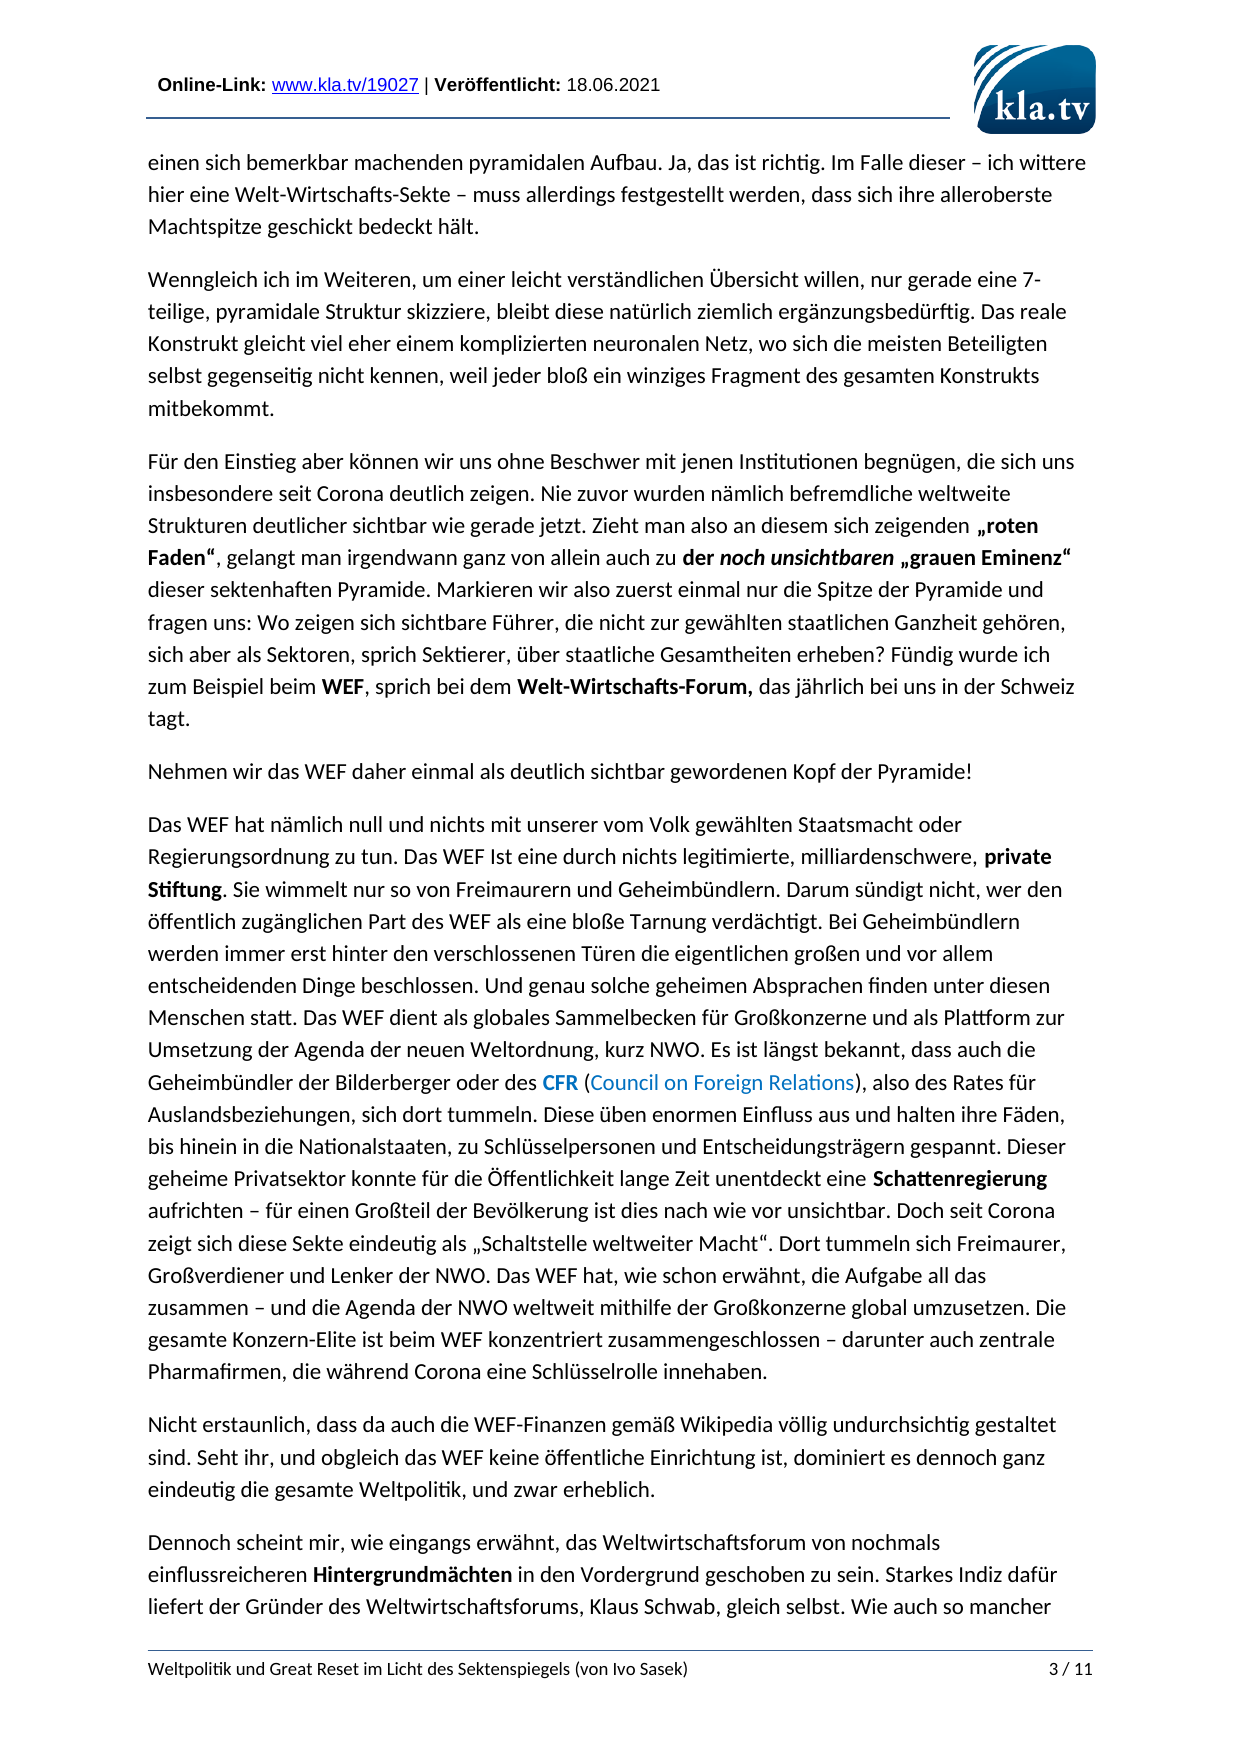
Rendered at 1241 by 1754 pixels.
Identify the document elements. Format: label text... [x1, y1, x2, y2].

text Für den Einstieg aber können wir uns ohne Beschwer mit jenen Institutionen begnügen, die sich uns insbesondere seit Corona deutlich zeigen. Nie zuvor wurden nämlich befremdliche weltweite Strukturen deutlicher sichtbar wie gerade jetzt. Zieht man also an diesem sich zeigenden „roten Faden“, gelangt man irgendwann ganz von allein auch zu der noch unsichtbaren „grauen Eminenz“ dieser sektenhaften Pyramide. Markieren wir also zuerst einmal nur die Spitze der Pyramide und fragen uns: Wo zeigen sich sichtbare Führer, die nicht zur gewählten staatlichen Ganzheit gehören, sich aber als Sektoren, sprich Sektierer, über staatliche Gesamtheiten erheben? Fündig wurde ich zum Beispiel beim WEF, sprich bei dem Welt-Wirtschafts-Forum, das jährlich bei uns in der Schweiz tagt. [148, 447, 1093, 732]
text Das WEF hat nämlich null und nichts mit unserer vom Volk gewählten Staatsmacht oder Regierungsordnung zu tun. Das WEF Ist eine durch nichts legitimierte, milliardenschwere, private Stiftung. Sie wimmelt nur so von Freimaurern und Geheimbündlern. Darum sündigt nicht, wer den öffentlich zugänglichen Part des WEF als eine bloße Tarnung verdächtigt. Bei Geheimbündlern werden immer erst hinter den verschlossenen Türen die eigentlichen großen und vor allem entscheidenden Dinge beschlossen. Und genau solche geheimen Absprachen finden unter diesen Menschen statt. Das WEF dient als globales Sammelbecken für Großkonzerne und als Plattform zur Umsetzung der Agenda der neuen Weltordnung, kurz NWO. Es ist längst bekannt, dass auch die Geheimbündler der Bilderberger oder des CFR (Council on Foreign Relations), also des Rates für Auslandsbeziehungen, sich dort tummeln. Diese üben enormen Einfluss aus und halten ihre Fäden, bis hinein in die Nationalstaaten, zu Schlüsselpersonen und Entscheidungsträgern gespannt. Dieser geheime Privatsektor konnte für die Öffentlichkeit lange Zeit unentdeckt eine Schattenregierung aufrichten – für einen Großteil der Bevölkerung ist dies nach wie vor unsichtbar. Doch seit Corona zeigt sich diese Sekte eindeutig als „Schaltstelle weltweiter Macht“. Dort tummeln sich Freimaurer, Großverdiener und Lenker der NWO. Das WEF hat, wie schon erwähnt, die Aufgabe all das zusammen – und die Agenda der NWO weltweit mithilfe der Großkonzerne global umzusetzen. Die gesamte Konzern-Elite ist beim WEF konzentriert zusammengeschlossen – darunter auch zentrale Pharmafirmen, die während Corona eine Schlüsselrolle innehaben. [148, 810, 1093, 1386]
text Nicht erstaunlich, dass da auch die WEF-Finanzen gemäß Wikipedia völlig undurchsichtig gestaltet sind. Seht ihr, und obgleich das WEF keine öffentliche Einrichtung ist, dominiert es dennoch ganz eindeutig die gesamte Weltpolitik, und zwar erheblich. [148, 1411, 1093, 1503]
picture [1084, 45, 1096, 56]
text Nehmen wir das WEF daher einmal als deutlich sichtbar gewordenen Kopf der Pyramide! [148, 757, 1093, 785]
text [148, 148, 1093, 240]
text Wenngleich ich im Weiteren, um einer leicht verständlichen Übersicht willen, nur gerade eine 7-teilige, pyramidale Struktur skizziere, bleibt diese natürlich ziemlich ergänzungsbedürftig. Das reale Konstrukt gleicht viel eher einem komplizierten neuronalen Netz, wo sich die meisten Beteiligten selbst gegenseitig nicht kennen, weil jeder bloß ein winziges Fragment des gesamten Konstrukts mitbekommt. [148, 265, 1093, 422]
picture [974, 45, 1096, 134]
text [148, 1528, 1093, 1620]
